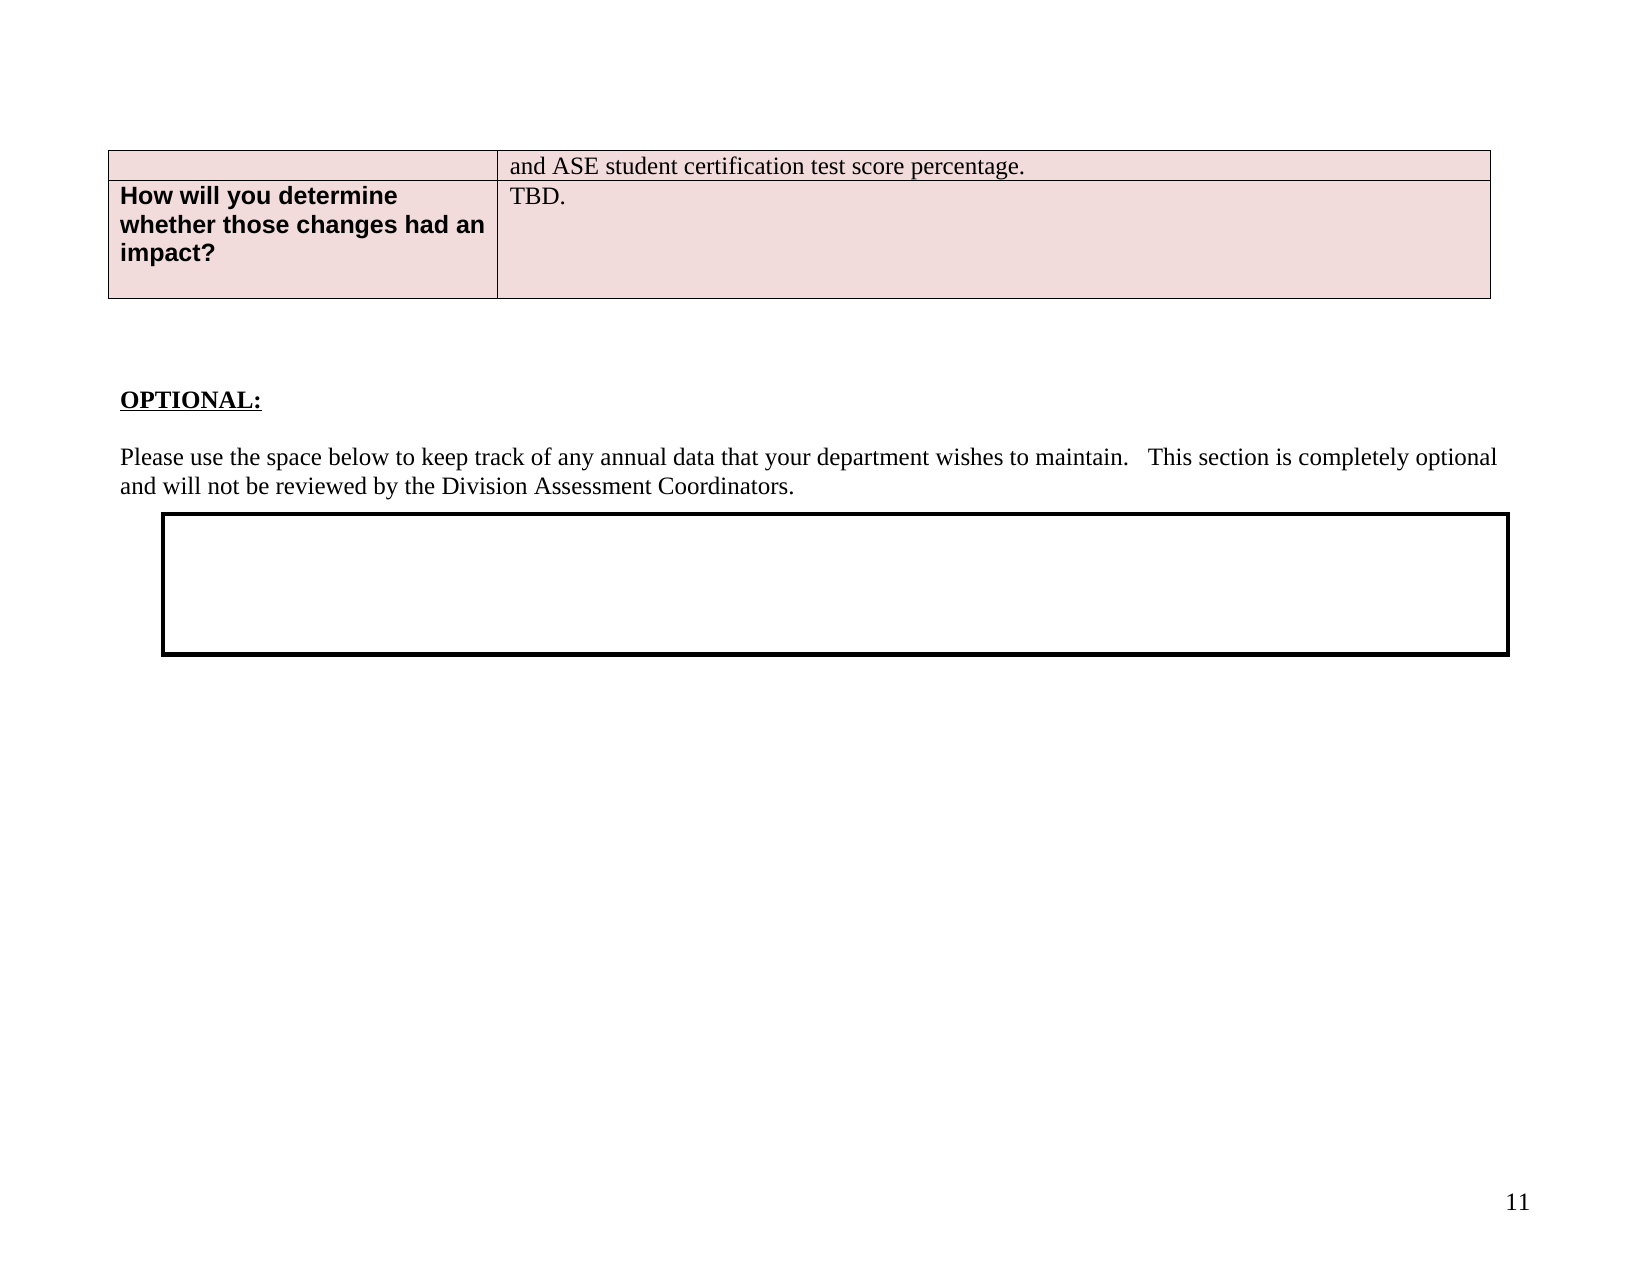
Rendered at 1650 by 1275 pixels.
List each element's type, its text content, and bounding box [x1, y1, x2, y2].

table_cell How will you determine whether those changes had an impact? [109, 181, 497, 298]
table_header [109, 151, 497, 180]
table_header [498, 151, 1490, 180]
text Please use the space below to keep track of any annual data that your department wishes to maintain. This section is completely optional and will not be reviewed by the Division Assessment Coordinators. [120, 442, 1530, 500]
text OPTIONAL: [120, 385, 1530, 414]
table_cell TBD. [498, 181, 1490, 298]
